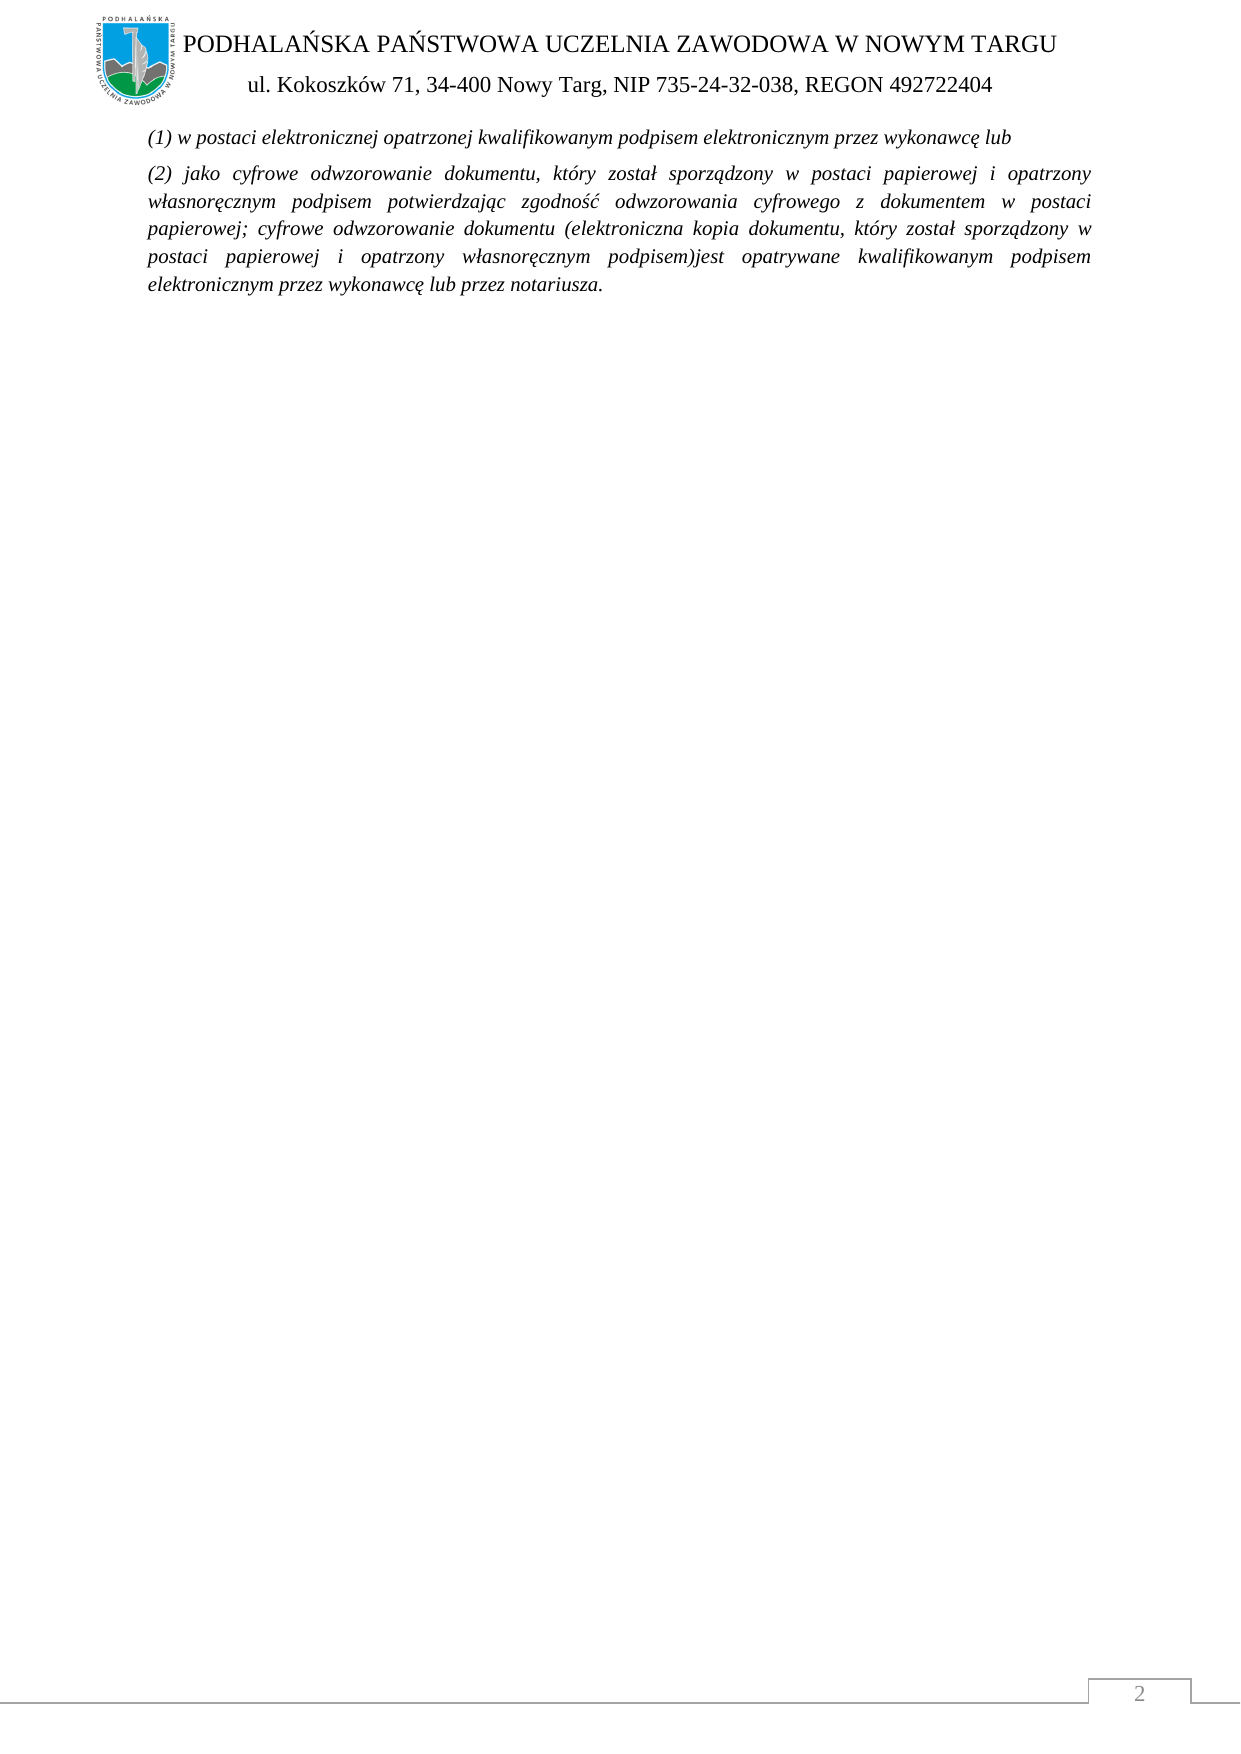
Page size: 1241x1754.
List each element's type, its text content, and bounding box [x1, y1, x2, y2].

list (1) w postaci elektronicznej opatrzonej kwalifikowanym podpisem elektronicznym przez wykonawcę lub [148, 125, 1092, 149]
list (2) jako cyfrowe odwzorowanie dokumentu, który został sporządzony w postaci papierowej i opatrzony własnoręcznym podpisem potwierdzając zgodność odwzorowania cyfrowego z dokumentem w postaci papierowej; cyfrowe odwzorowanie dokumentu (elektroniczna kopia dokumentu, który został sporządzony w postaci papierowej i opatrzony własnoręcznym podpisem)jest opatrywane kwalifikowanym podpisem elektronicznym przez wykonawcę lub przez notariusza. [148, 161, 1092, 296]
picture [96, 15, 175, 105]
